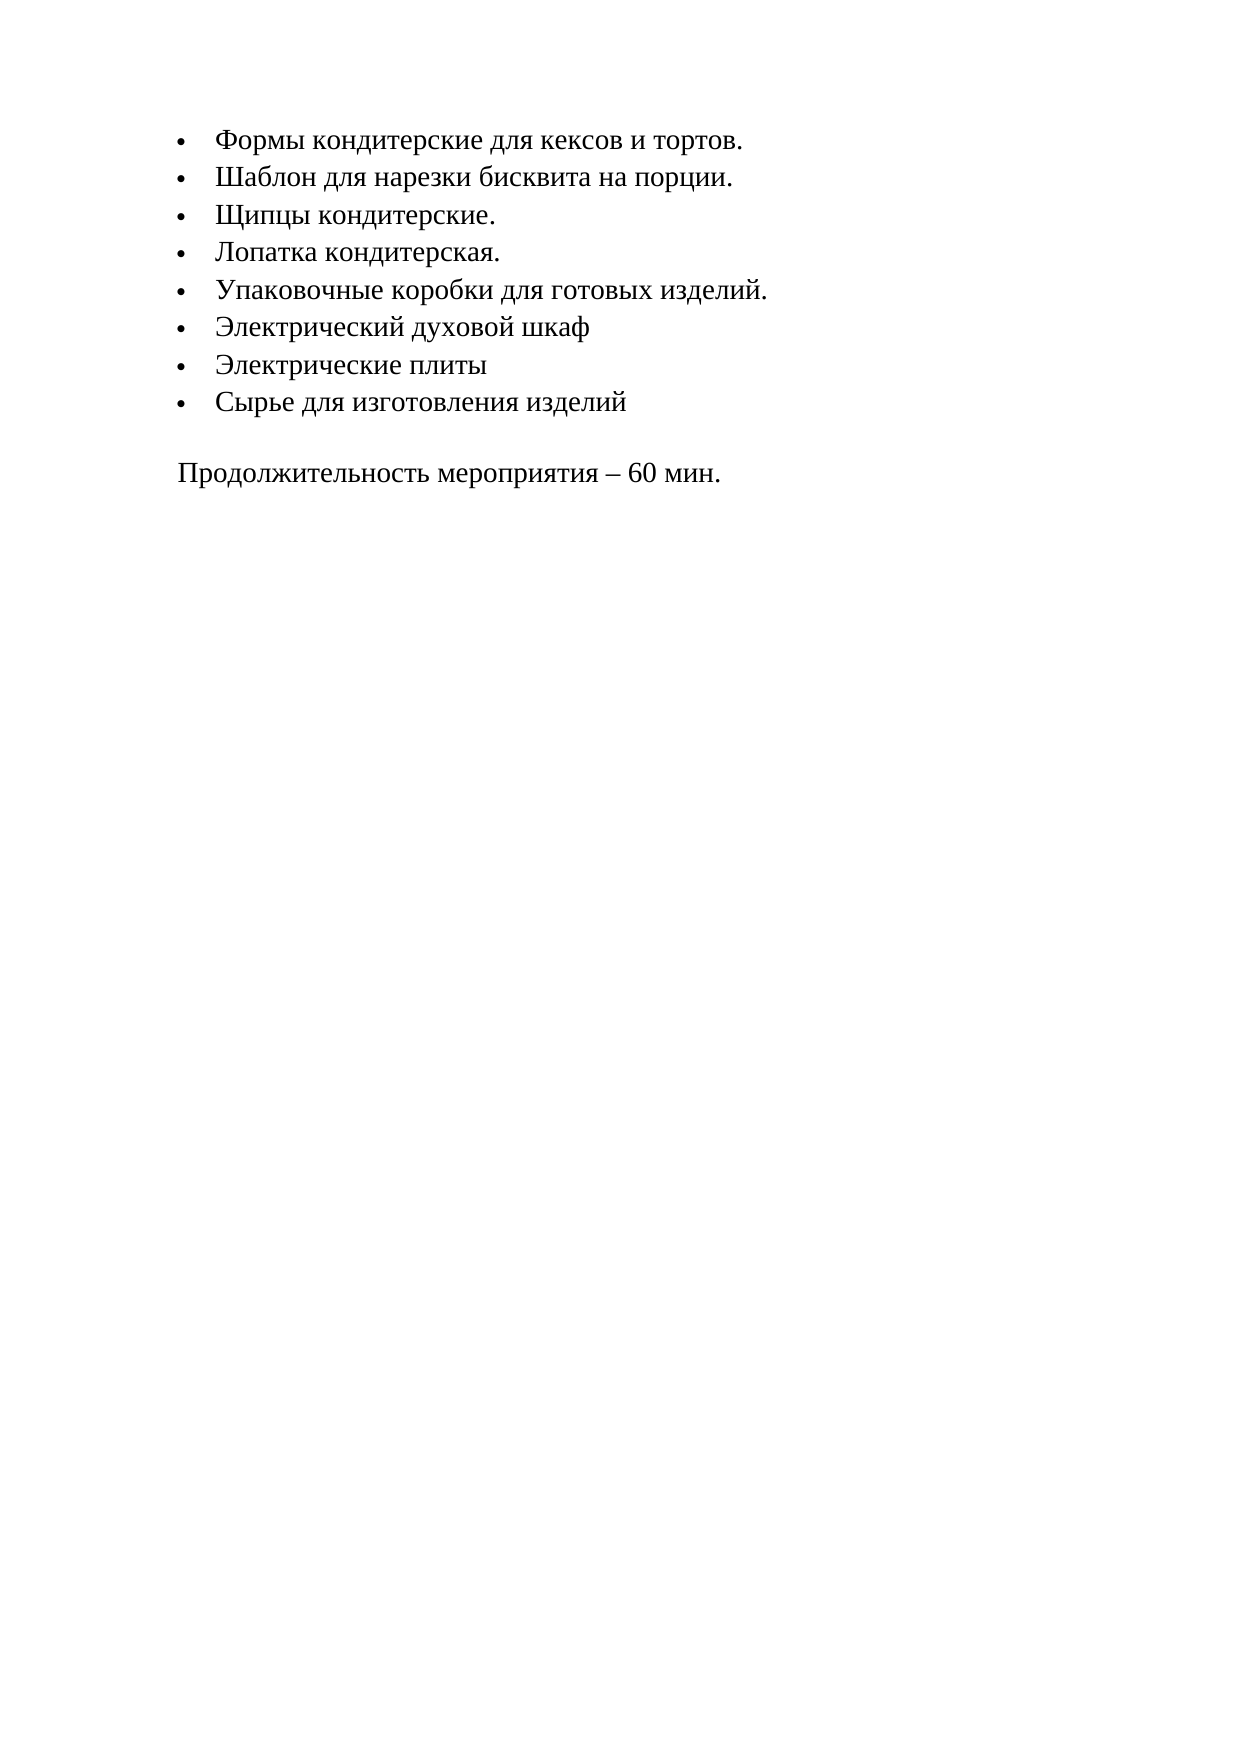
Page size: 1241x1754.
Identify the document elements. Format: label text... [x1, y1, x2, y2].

text Продолжительность мероприятия – 60 мин. [177, 456, 1152, 489]
list Сырье для изготовления изделий [177, 381, 1152, 418]
list Электрические плиты [177, 343, 1152, 381]
list Упаковочные коробки для готовых изделий. [177, 268, 1152, 306]
list Лопатка кондитерская. [177, 231, 1152, 268]
list Формы кондитерские для кексов и тортов. [177, 118, 1152, 156]
list Электрический духовой шкаф [177, 306, 1152, 343]
list Щипцы кондитерские. [177, 193, 1152, 231]
list Шаблон для нарезки бисквита на порции. [177, 156, 1152, 193]
